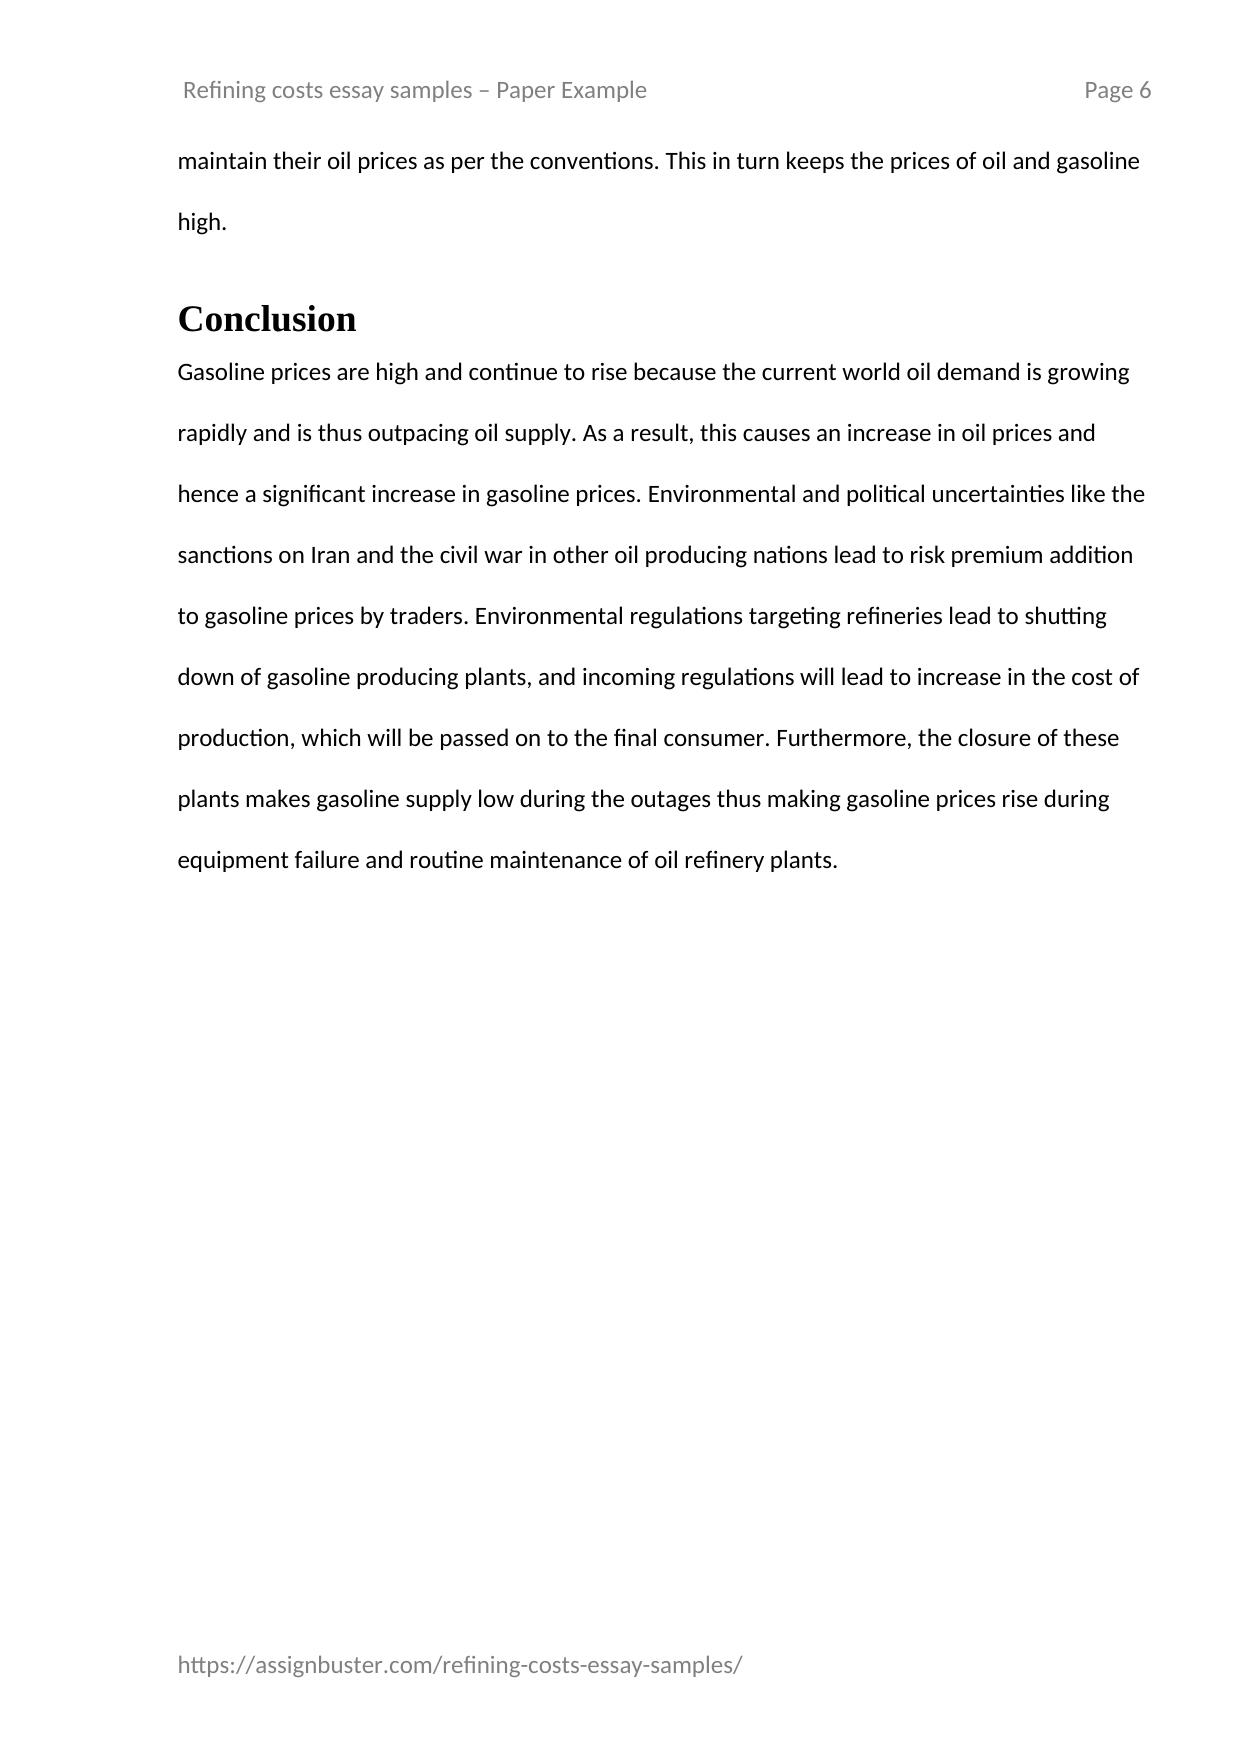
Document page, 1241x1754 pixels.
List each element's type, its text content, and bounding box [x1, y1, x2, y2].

subtitle Conclusion [177, 297, 1152, 340]
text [177, 145, 1152, 237]
text Gasoline prices are high and continue to rise because the current world oil demand is growing rapidly and is thus outpacing oil supply. As a result, this causes an increase in oil prices and hence a significant increase in gasoline prices. Environmental and political uncertainties like the sanctions on Iran and the civil war in other oil producing nations lead to risk premium addition to gasoline prices by traders. Environmental regulations targeting refineries lead to shutting down of gasoline producing plants, and incoming regulations will lead to increase in the cost of production, which will be passed on to the final consumer. Furthermore, the closure of these plants makes gasoline supply low during the outages thus making gasoline prices rise during equipment failure and routine maintenance of oil refinery plants. [177, 356, 1152, 874]
